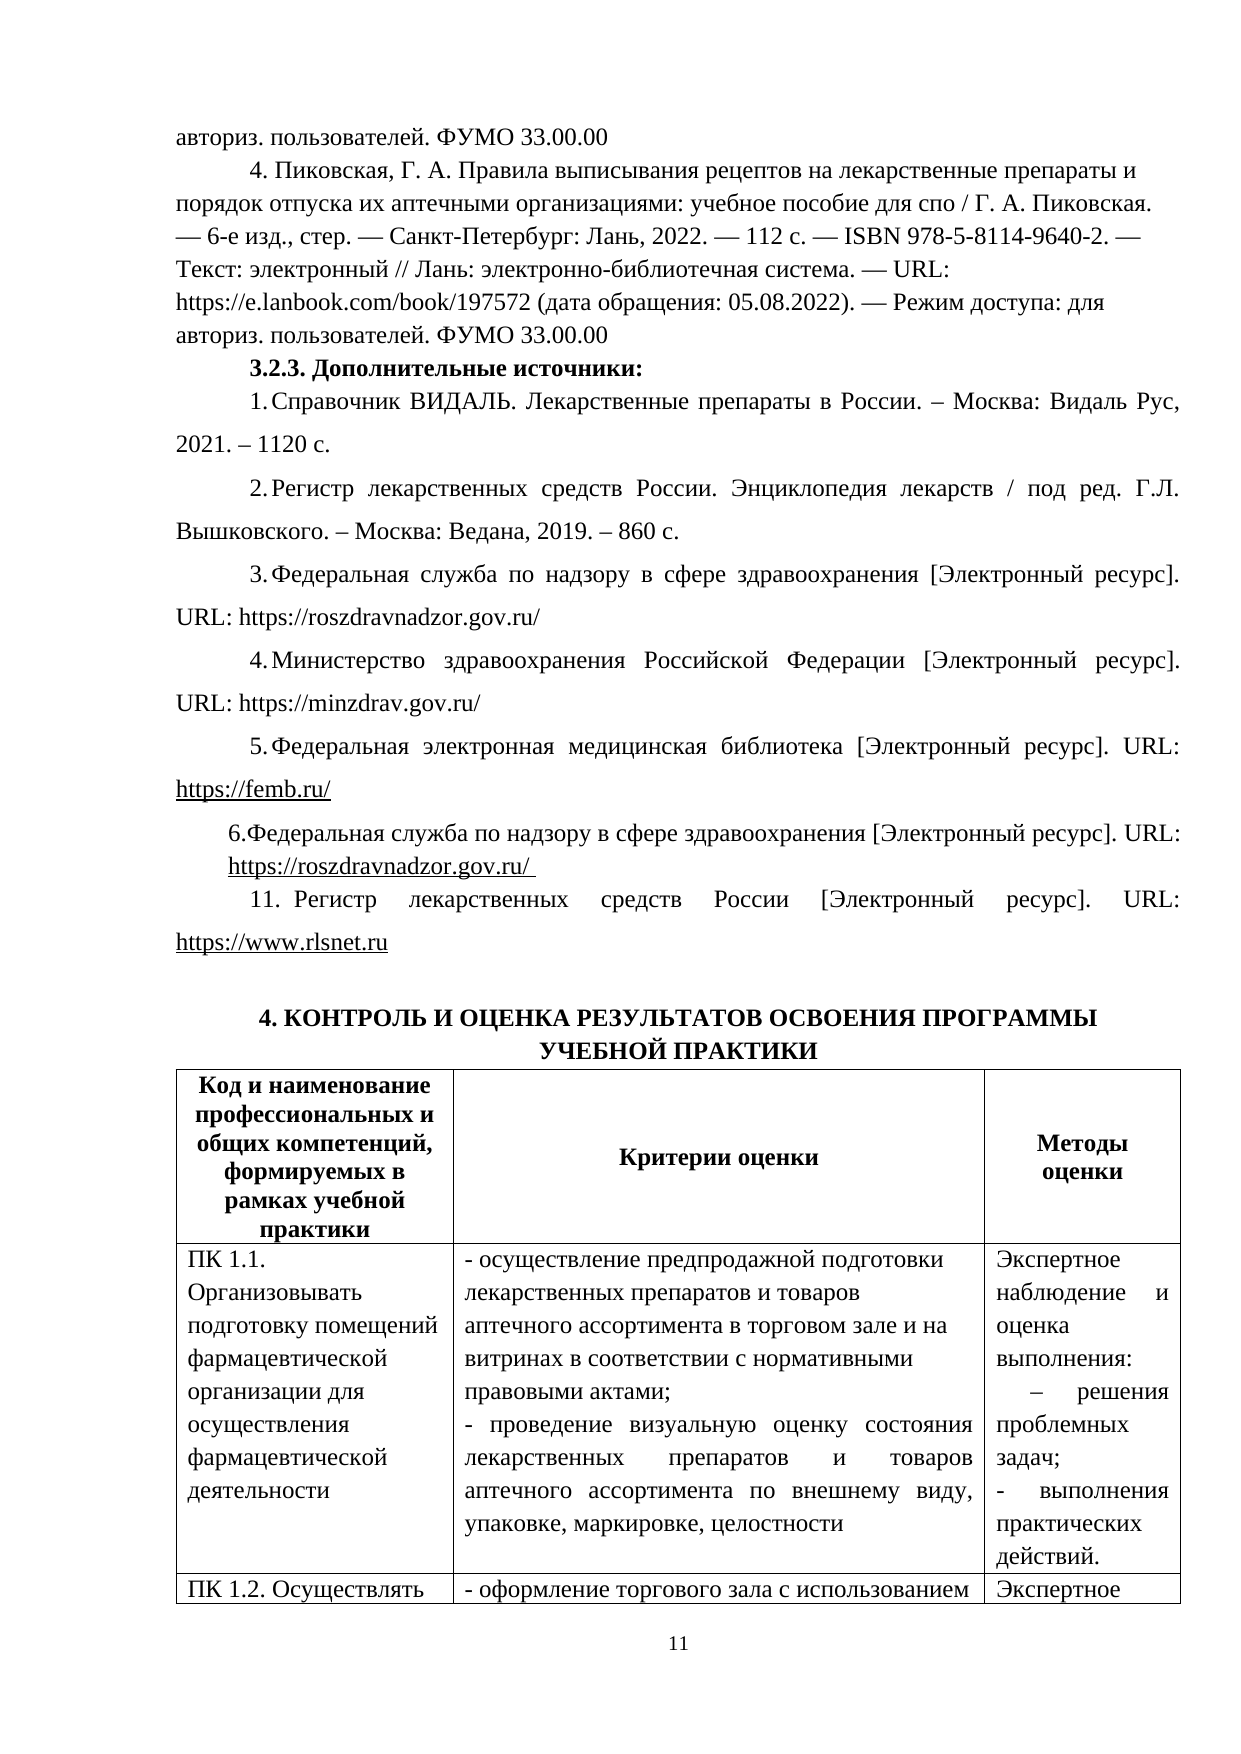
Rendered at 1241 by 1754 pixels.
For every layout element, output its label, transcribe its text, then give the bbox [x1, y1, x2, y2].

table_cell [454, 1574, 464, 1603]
text 4. КОНТРОЛЬ И ОЦЕНКА РЕЗУЛЬТАТОВ ОСВОЕНИЯ ПРОГРАММЫ [176, 1003, 1181, 1032]
text 3.2.3. Дополнительные источники: [176, 353, 1181, 382]
text 3. Федеральная служба по надзору в сфере здравоохранения [Электронный ресурс]. URL: https://roszdravnadzor.gov.ru/ [176, 559, 1181, 631]
text 4. Пиковская, Г. А. Правила выписывания рецептов на лекарственные препараты и порядок отпуска их аптечными организациями: учебное пособие для спо / Г. А. Пиковская. — 6-е изд., стер. — Санкт-Петербург: Лань, 2022. — 112 с. — ISBN 978-5-8114-9640-2. — Текст: электронный // Лань: электронно-библиотечная система. — URL: https://e.lanbook.com/book/197572 (дата обращения: 05.08.2022). — Режим доступа: для авториз. пользователей. ФУМО 33.00.00 [176, 155, 1181, 349]
table_header Методы оценки [985, 1070, 1180, 1243]
table_header Критерии оценки [454, 1070, 984, 1243]
text 5. Федеральная электронная медицинская библиотека [Электронный ресурс]. URL: https://femb.ru/ [176, 731, 1181, 803]
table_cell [985, 1574, 1180, 1603]
text УЧЕБНОЙ ПРАКТИКИ [176, 1036, 1181, 1065]
text 4. Министерство здравоохранения Российской Федерации [Электронный ресурс]. URL: https://minzdrav.gov.ru/ [176, 645, 1181, 717]
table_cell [985, 1244, 1180, 1573]
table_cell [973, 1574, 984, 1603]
text 1. Справочник ВИДАЛЬ. Лекарственные препараты в России. – Москва: Видаль Рус, 2021. – 1120 с. [176, 386, 1181, 458]
list 6.Федеральная служба по надзору в сфере здравоохранения [Электронный ресурс]. URL: https://roszdravnadzor.gov.ru/ [228, 818, 1181, 879]
text 2. Регистр лекарственных средств России. Энциклопедия лекарств / под ред. Г.Л. Вышковского. – Москва: Ведана, 2019. – 860 с. [176, 473, 1181, 544]
table_cell - осуществление предпродажной подготовки лекарственных препаратов и товаров аптечного ассортимента в торговом зале и на витринах в соответствии с нормативными правовыми актами; - проведение визуальную оценку состояния лекарственных препаратов и товаров аптечного ассортимента по внешнему виду, упаковке, маркировке, целостности [454, 1244, 984, 1573]
text 11. Регистр лекарственных средств России [Электронный ресурс]. URL: https://www.rlsnet.ru [176, 884, 1181, 956]
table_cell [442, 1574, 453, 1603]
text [176, 122, 1181, 151]
table_cell ПК 1.1. Организовывать подготовку помещений фармацевтической организации для осуществления фармацевтической деятельности [177, 1244, 453, 1573]
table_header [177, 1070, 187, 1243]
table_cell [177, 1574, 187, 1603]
